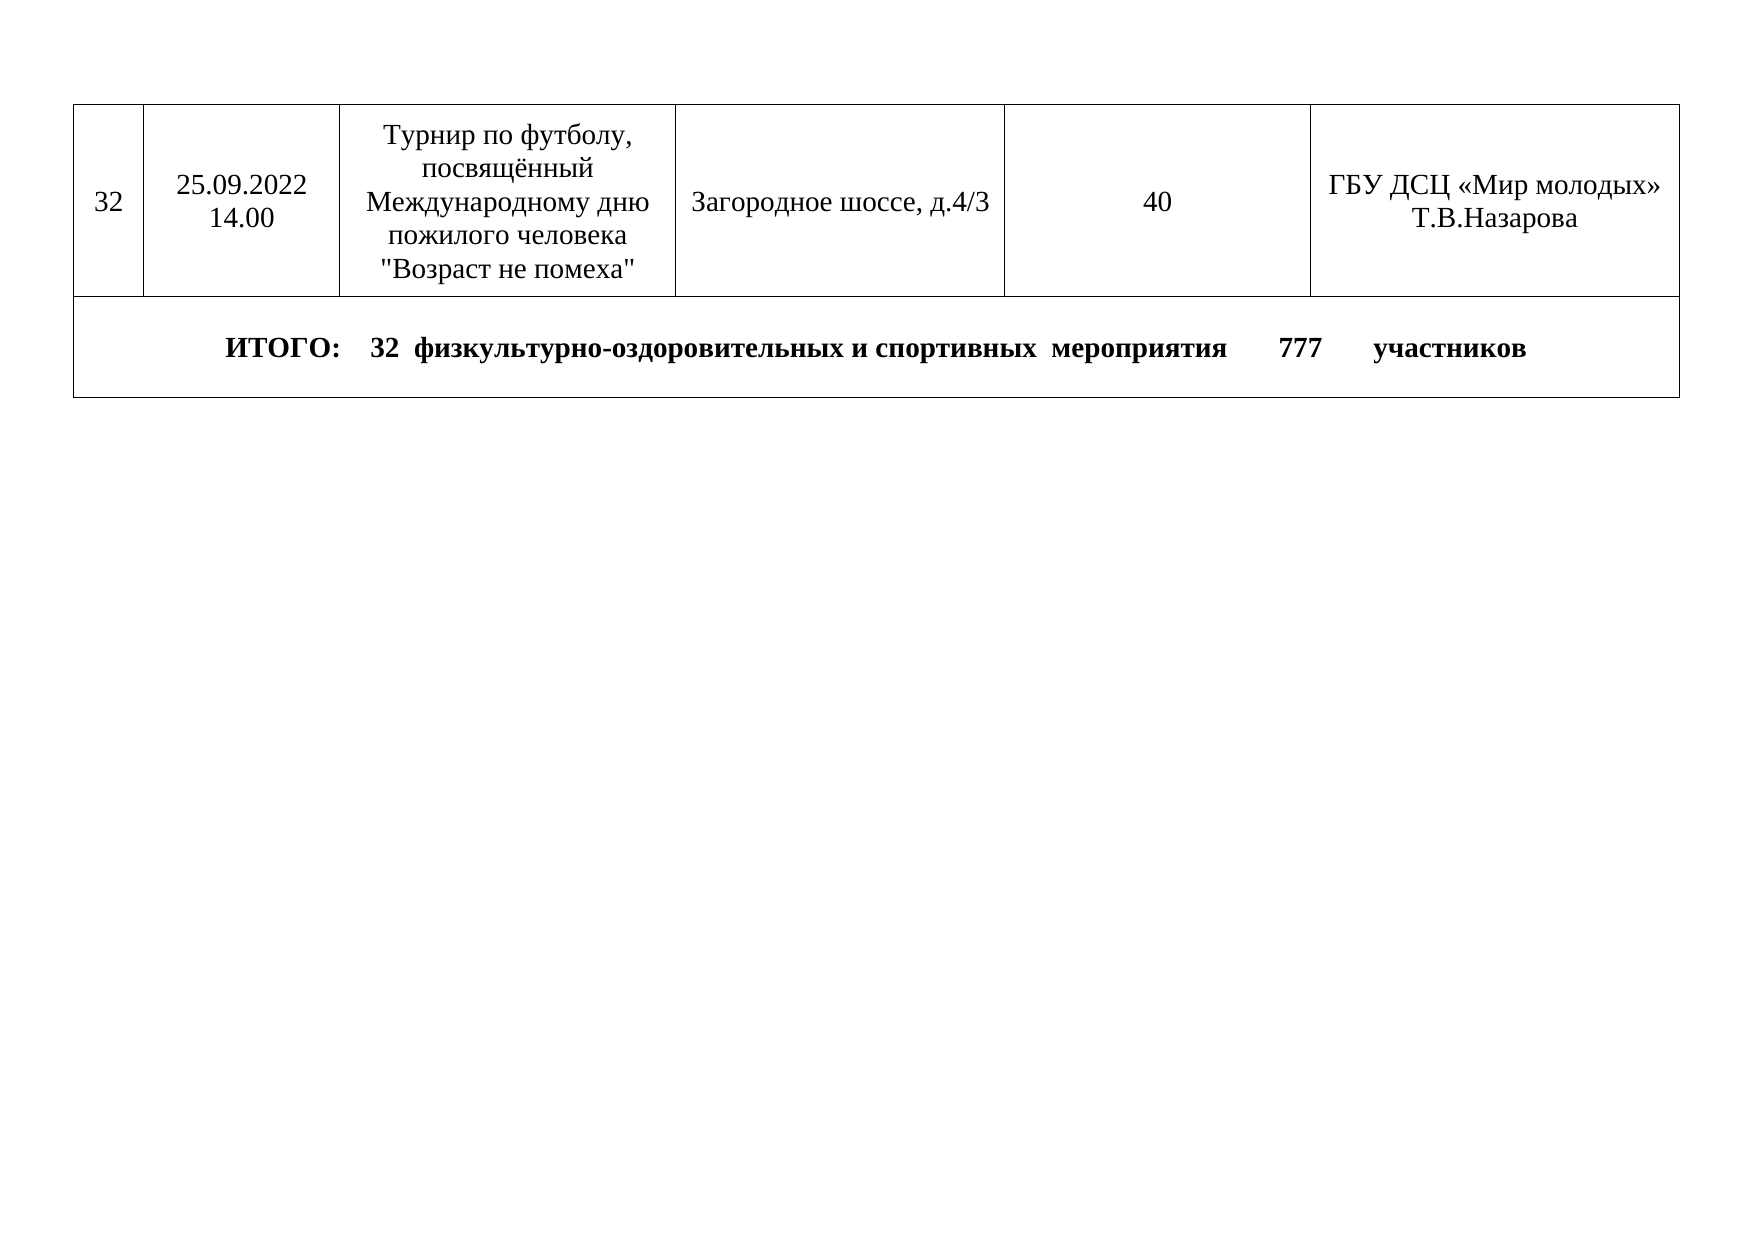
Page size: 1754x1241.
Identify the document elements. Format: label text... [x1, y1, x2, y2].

table_cell Турнир по футболу, посвящённый Международному дню пожилого человека "Возраст не помеха" [340, 105, 675, 296]
table_cell ИТОГО: 32 физкультурно-оздоровительных и спортивных мероприятия 777 участников [74, 297, 1679, 397]
table_cell ГБУ ДСЦ «Мир молодых» Т.В.Назарова [1311, 105, 1679, 296]
table_cell 40 [1005, 105, 1310, 296]
table_cell 32 [74, 105, 143, 296]
table_cell Загородное шоссе, д.4/3 [676, 105, 1004, 296]
table_cell 25.09.2022 14.00 [144, 105, 339, 296]
